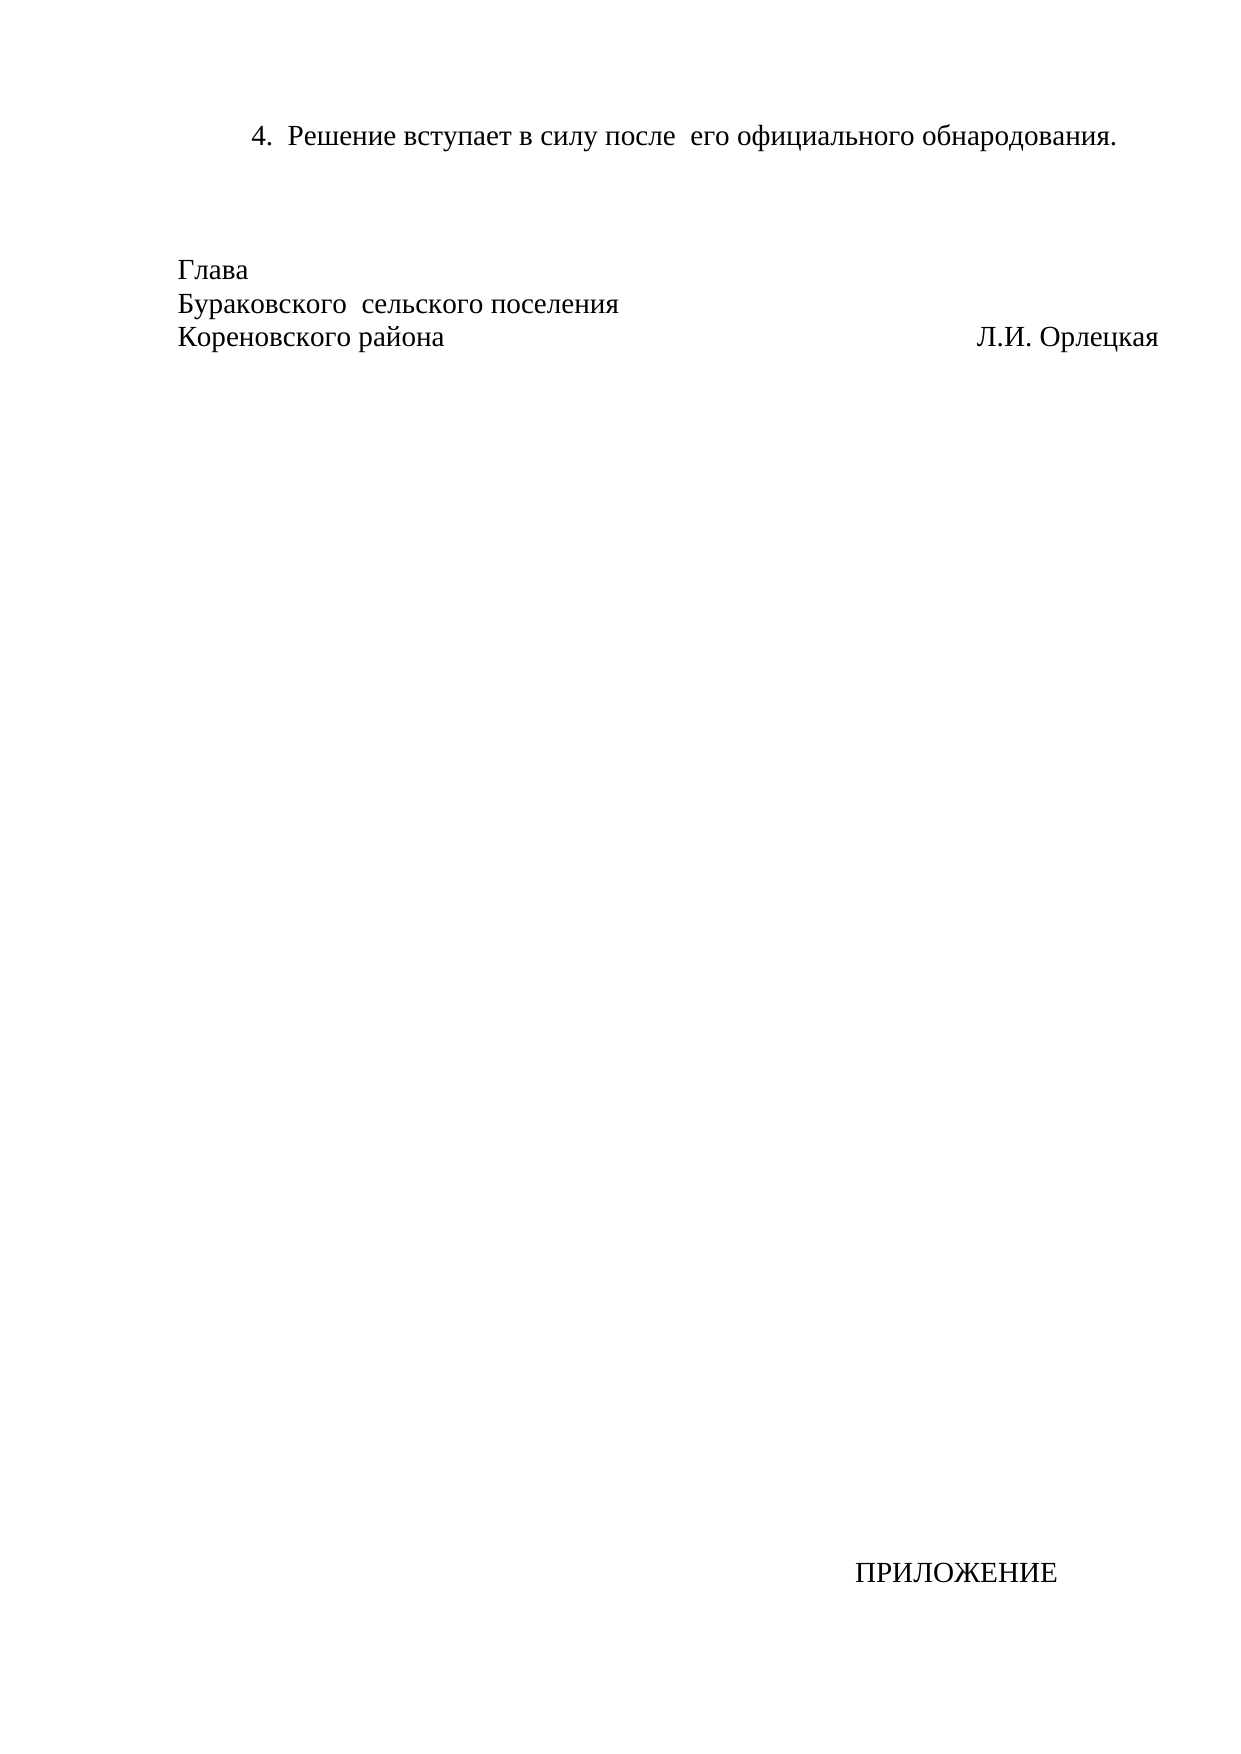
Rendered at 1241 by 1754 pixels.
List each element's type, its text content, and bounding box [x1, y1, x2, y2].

text Глава [177, 252, 1181, 286]
text Бураковского сельского поселения [177, 286, 1181, 319]
text 4. Решение вступает в силу после его официального обнародования. [177, 118, 1181, 152]
text Кореновского района Л.И. Орлецкая [177, 319, 1181, 353]
text ПРИЛОЖЕНИЕ [177, 1556, 1181, 1589]
